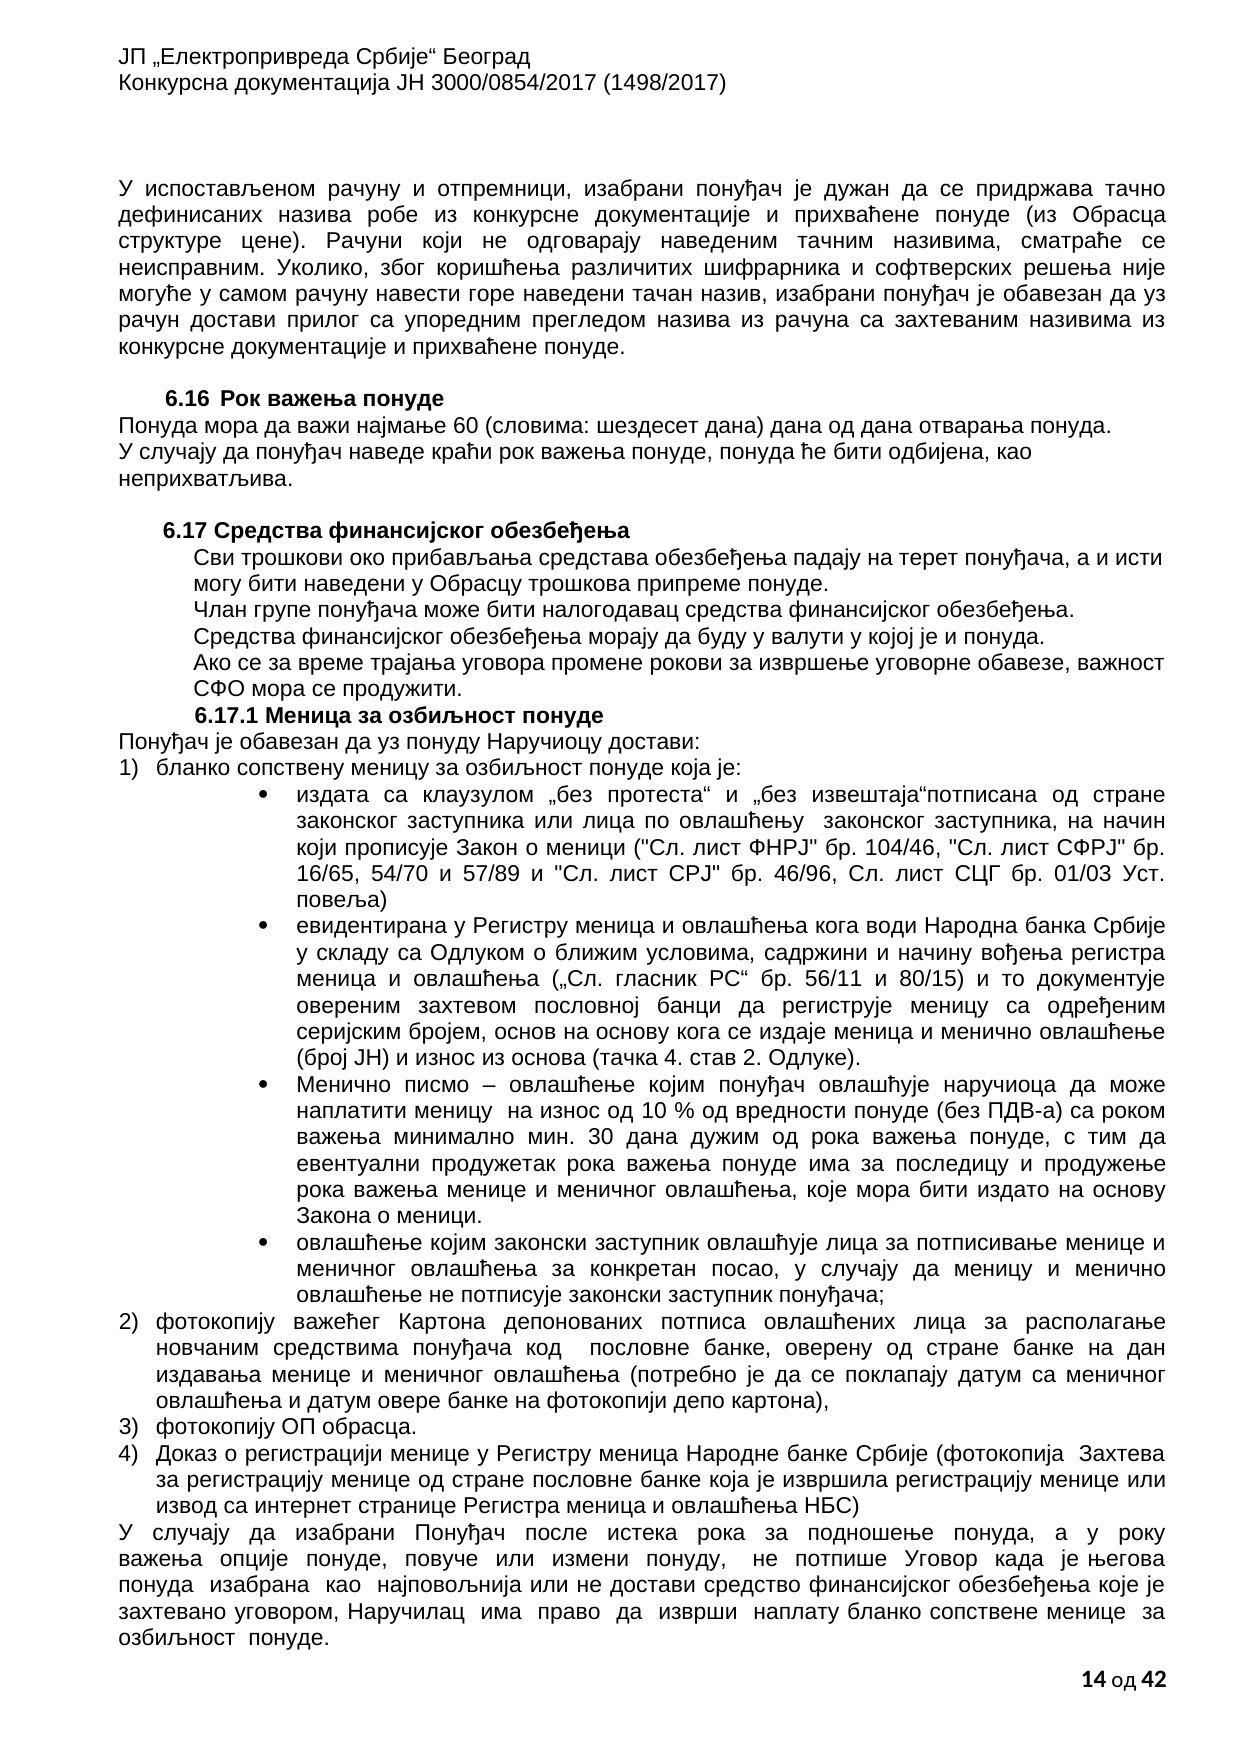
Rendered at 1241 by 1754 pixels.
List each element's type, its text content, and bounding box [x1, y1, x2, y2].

text 6.17.1 Меница за озбиљност понуде [118, 702, 1166, 728]
list евидентирана у Регистру меница и овлашћења кога води Народна банка Србије у складу са Одлуком о ближим условима, садржини и начину вођења регистра меница и овлашћења („Сл. гласник РС“ бр. 56/11 и 80/15) и то документује овереним захтевом пословној банци да региструје меницу са одређеним серијским бројем, основ на основу кога се издаје меница и менично овлашћење (број ЈН) и износ из основа (тачка 4. став 2. Одлуке). [259, 912, 1166, 1071]
list фотокопију важећег Картона депонованих потписа овлашћених лица за располагање новчаним средствима понуђача код пословне банке, оверену од стране банке на дан издавања менице и меничног овлашћења (потребно је да се поклапају датум са меничног овлашћења и датум овере банке на фотокопији депо картона), [118, 1308, 1166, 1413]
text У случају да изабрани Понуђач после истека рока за подношење понуда, а у року важења опције понуде, повуче или измени понуду, не потпише Уговор када је његова понуда изабрана као најповољнија или не достави средство финансијског обезбеђења које је захтевано уговором, Наручилац има право да изврши наплату бланко сопствене менице за озбиљност понуде. [118, 1519, 1166, 1650]
list Рок важења понуде [165, 385, 1166, 412]
list Сви трошкови око прибављања средстава обезбеђења падају на терет понуђача, а и исти могу бити наведени у Обрасцу трошкова припреме понуде. [193, 543, 1166, 596]
text 6.17 Средства финансијског обезбеђења [118, 517, 1166, 543]
list Члан групе понуђача може бити налогодавац средства финансијског обезбеђења. [193, 596, 1166, 623]
list Средства финансијског обезбеђења морају да буду у валути у којој је и понуда. [193, 623, 1166, 649]
list фотокопију ОП обрасца. [118, 1413, 1166, 1439]
text Понуђач је обавезан да уз понуду Наручиоцу достави: [118, 728, 1166, 754]
text У случају да понуђач наведе краћи рок важења понуде, понуда ће бити одбијена, као неприхватљива. [118, 438, 1166, 491]
list бланко сопствену меницу за озбиљност понуде која је: [118, 754, 1166, 781]
list Доказ о регистрацији менице у Регистру меница Народне банке Србије (фотокопија Захтева за регистрацију менице од стране пословне банке која је извршила регистрацију менице или извод са интернет странице Регистра меница и овлашћења НБС) [118, 1439, 1166, 1519]
list издата са клаузулом „без протеста“ и „без извештаја“потписана од стране законског заступника или лица по овлашћењу законског заступника, на начин који прописује Закон о меници ("Сл. лист ФНРЈ" бр. 104/46, "Сл. лист СФРЈ" бр. 16/65, 54/70 и 57/89 и "Сл. лист СРЈ" бр. 46/96, Сл. лист СЦГ бр. 01/03 Уст. повеља) [259, 781, 1166, 912]
list Менично писмо – овлашћење којим понуђач овлашћује наручиоца да може наплатити меницу на износ од 10 % од вредности понуде (без ПДВ-а) са роком важења минимално мин. 30 дана дужим од рока важења понуде, с тим да евентуални продужетак рока важења понуде има за последицу и продужење рока важења менице и меничног овлашћења, које мора бити издато на основу Закона о меници. [259, 1071, 1166, 1229]
text У испостављеном рачуну и отпремници, изабрани понуђач је дужан да се придржава тачно дефинисаних назива робе из конкурсне документације и прихваћене понуде (из Обрасца структуре цене). Рачуни који не одговарају наведеним тачним називима, сматраће се неисправним. Уколико, због коришћења различитих шифрарника и софтверских решења није могуће у самом рачуну навести горе наведени тачан назив, изабрани понуђач је обавезан да уз рачун достави прилог са упоредним прегледом назива из рачуна са захтеваним називима из конкурсне документације и прихваћене понуде. [118, 174, 1166, 359]
text Понуда мора да важи најмање 60 (словима: шездесет дана) дана од дана отварања понуда. [118, 412, 1166, 438]
list овлашћење којим законски заступник овлашћује лица за потписивање менице и меничног овлашћења за конкретан посао, у случају да меницу и менично овлашћење не потписује законски заступник понуђача; [259, 1229, 1166, 1308]
list Ако се за време трајања уговора промене рокови за извршење уговорне обавезе, важност СФО мора се продужити. [193, 649, 1166, 702]
